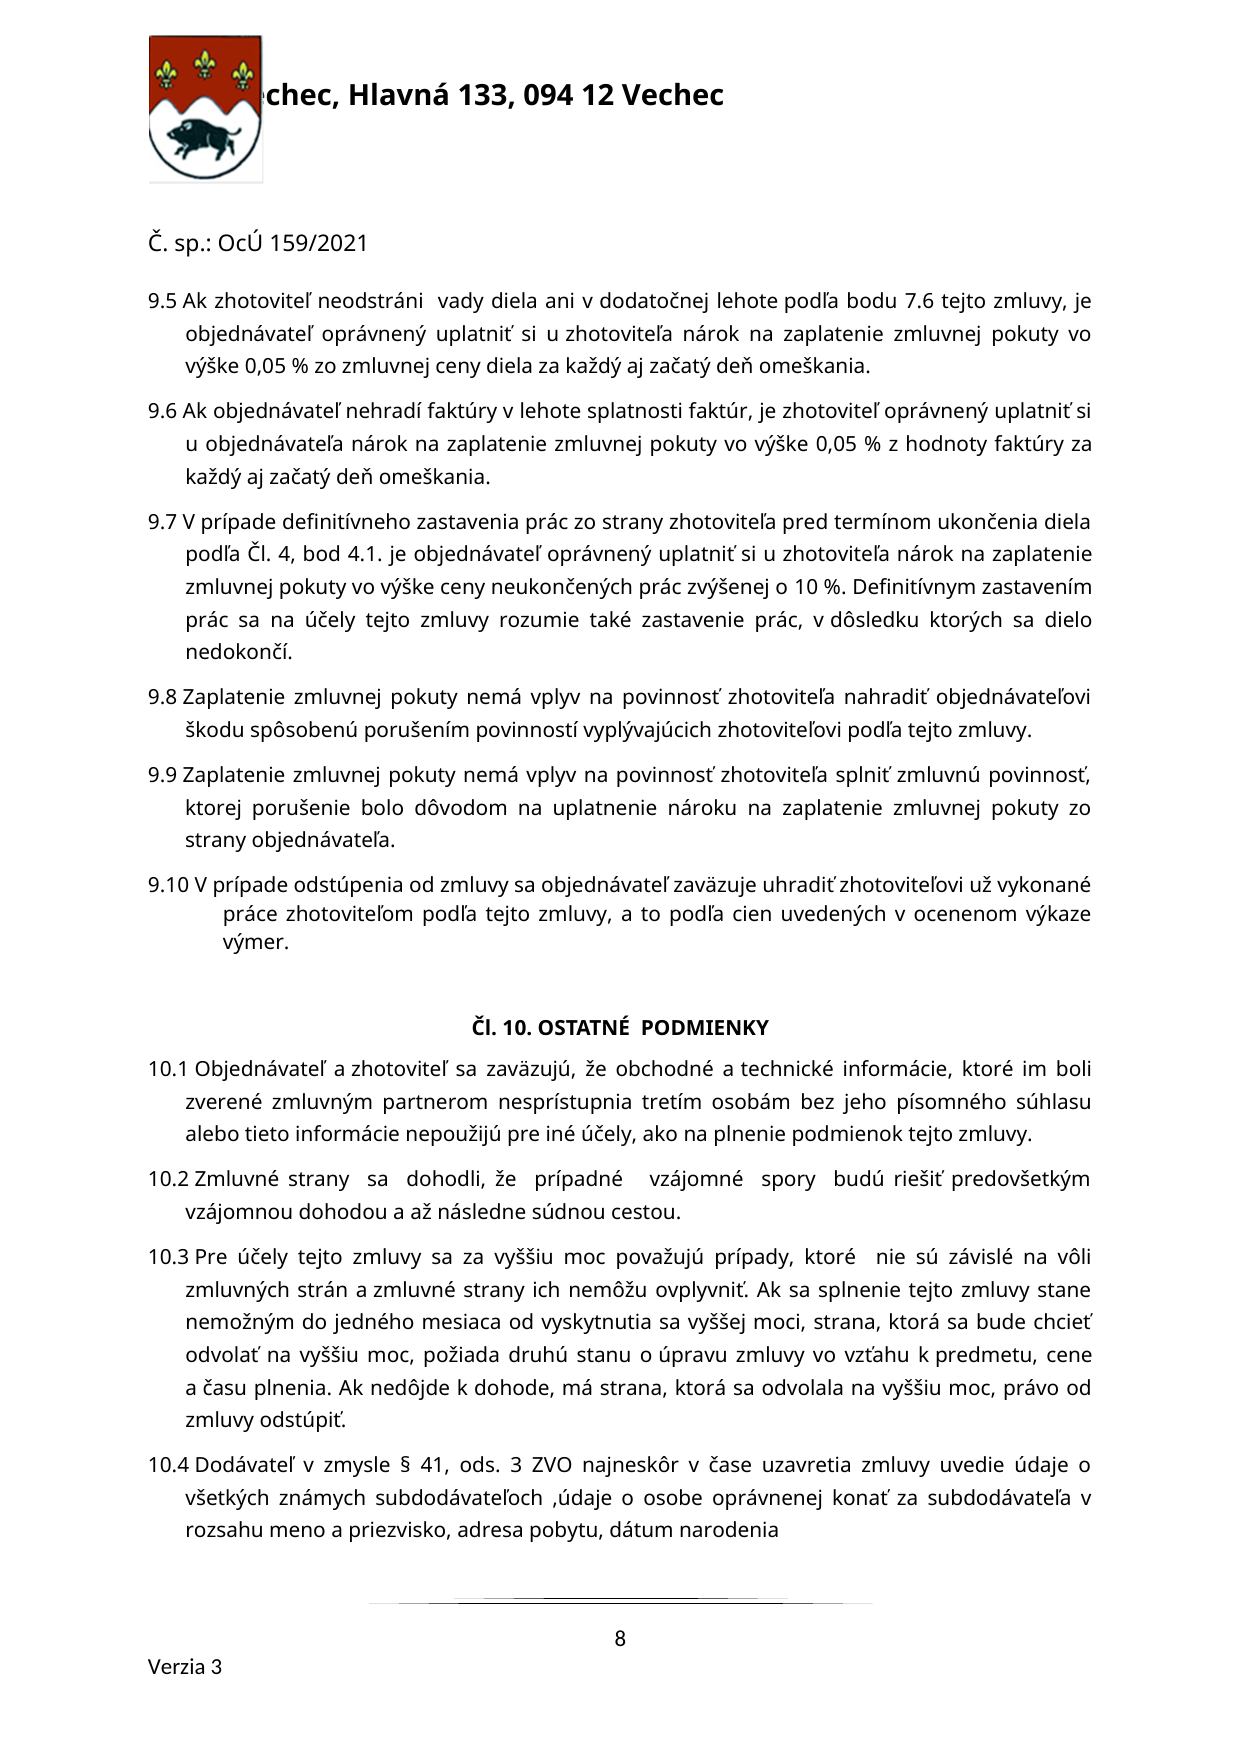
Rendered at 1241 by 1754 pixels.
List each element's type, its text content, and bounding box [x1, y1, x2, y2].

list Dodávateľ v zmysle § 41, ods. 3 ZVO najneskôr v čase uzavretia zmluvy uvedie údaje o všetkých známych subdodávateľoch ,údaje o osobe oprávnenej konať za subdodávateľa v rozsahu meno a priezvisko, adresa pobytu, dátum narodenia [148, 1450, 1093, 1544]
list V prípade definitívneho zastavenia prác zo strany zhotoviteľa pred termínom ukončenia diela podľa Čl. 4, bod 4.1. je objednávateľ oprávnený uplatniť si u zhotoviteľa nárok na zaplatenie zmluvnej pokuty vo výške ceny neukončených prác zvýšenej o 10 %. Definitívnym zastavením prác sa na účely tejto zmluvy rozumie také zastavenie prác, v dôsledku ktorých sa dielo nedokončí. [148, 507, 1093, 666]
list Objednávateľ a zhotoviteľ sa zaväzujú, že obchodné a technické informácie, ktoré im boli zverené zmluvným partnerom nesprístupnia tretím osobám bez jeho písomného súhlasu alebo tieto informácie nepoužijú pre iné účely, ako na plnenie podmienok tejto zmluvy. [148, 1054, 1093, 1148]
list Pre účely tejto zmluvy sa za vyššiu moc považujú prípady, ktoré nie sú závislé na vôli zmluvných strán a zmluvné strany ich nemôžu ovplyvniť. Ak sa splnenie tejto zmluvy stane nemožným do jedného mesiaca od vyskytnutia sa vyššej moci, strana, ktorá sa bude chcieť odvolať na vyššiu moc, požiada druhú stanu o úpravu zmluvy vo vzťahu k predmetu, cene a času plnenia. Ak nedôjde k dohode, má strana, ktorá sa odvolala na vyššiu moc, právo od zmluvy odstúpiť. [148, 1242, 1093, 1434]
list Zmluvné strany sa dohodli, že prípadné vzájomné spory budú riešiť predovšetkým vzájomnou dohodou a až následne súdnou cestou. [148, 1164, 1093, 1226]
list Ak zhotoviteľ neodstráni vady diela ani v dodatočnej lehote podľa bodu 7.6 tejto zmluvy, je objednávateľ oprávnený uplatniť si u zhotoviteľa nárok na zaplatenie zmluvnej pokuty vo výške 0,05 % zo zmluvnej ceny diela za každý aj začatý deň omeškania. [148, 286, 1093, 380]
list Zaplatenie zmluvnej pokuty nemá vplyv na povinnosť zhotoviteľa nahradiť objednávateľovi škodu spôsobenú porušením povinností vyplývajúcich zhotoviteľovi podľa tejto zmluvy. [148, 682, 1093, 743]
list Zaplatenie zmluvnej pokuty nemá vplyv na povinnosť zhotoviteľa splniť zmluvnú povinnosť, ktorej porušenie bolo dôvodom na uplatnenie nároku na zaplatenie zmluvnej pokuty zo strany objednávateľa. [148, 760, 1093, 854]
text Čl. 10. OSTATNÉ PODMIENKY [148, 1013, 1093, 1042]
picture [147, 34, 263, 181]
list V prípade odstúpenia od zmluvy sa objednávateľ zaväzuje uhradiť zhotoviteľovi už vykonané práce zhotoviteľom podľa tejto zmluvy, a to podľa cien uvedených v ocenenom výkaze výmer. [148, 870, 1093, 956]
list Ak objednávateľ nehradí faktúry v lehote splatnosti faktúr, je zhotoviteľ oprávnený uplatniť si u objednávateľa nárok na zaplatenie zmluvnej pokuty vo výške 0,05 % z hodnoty faktúry za každý aj začatý deň omeškania. [148, 397, 1093, 490]
